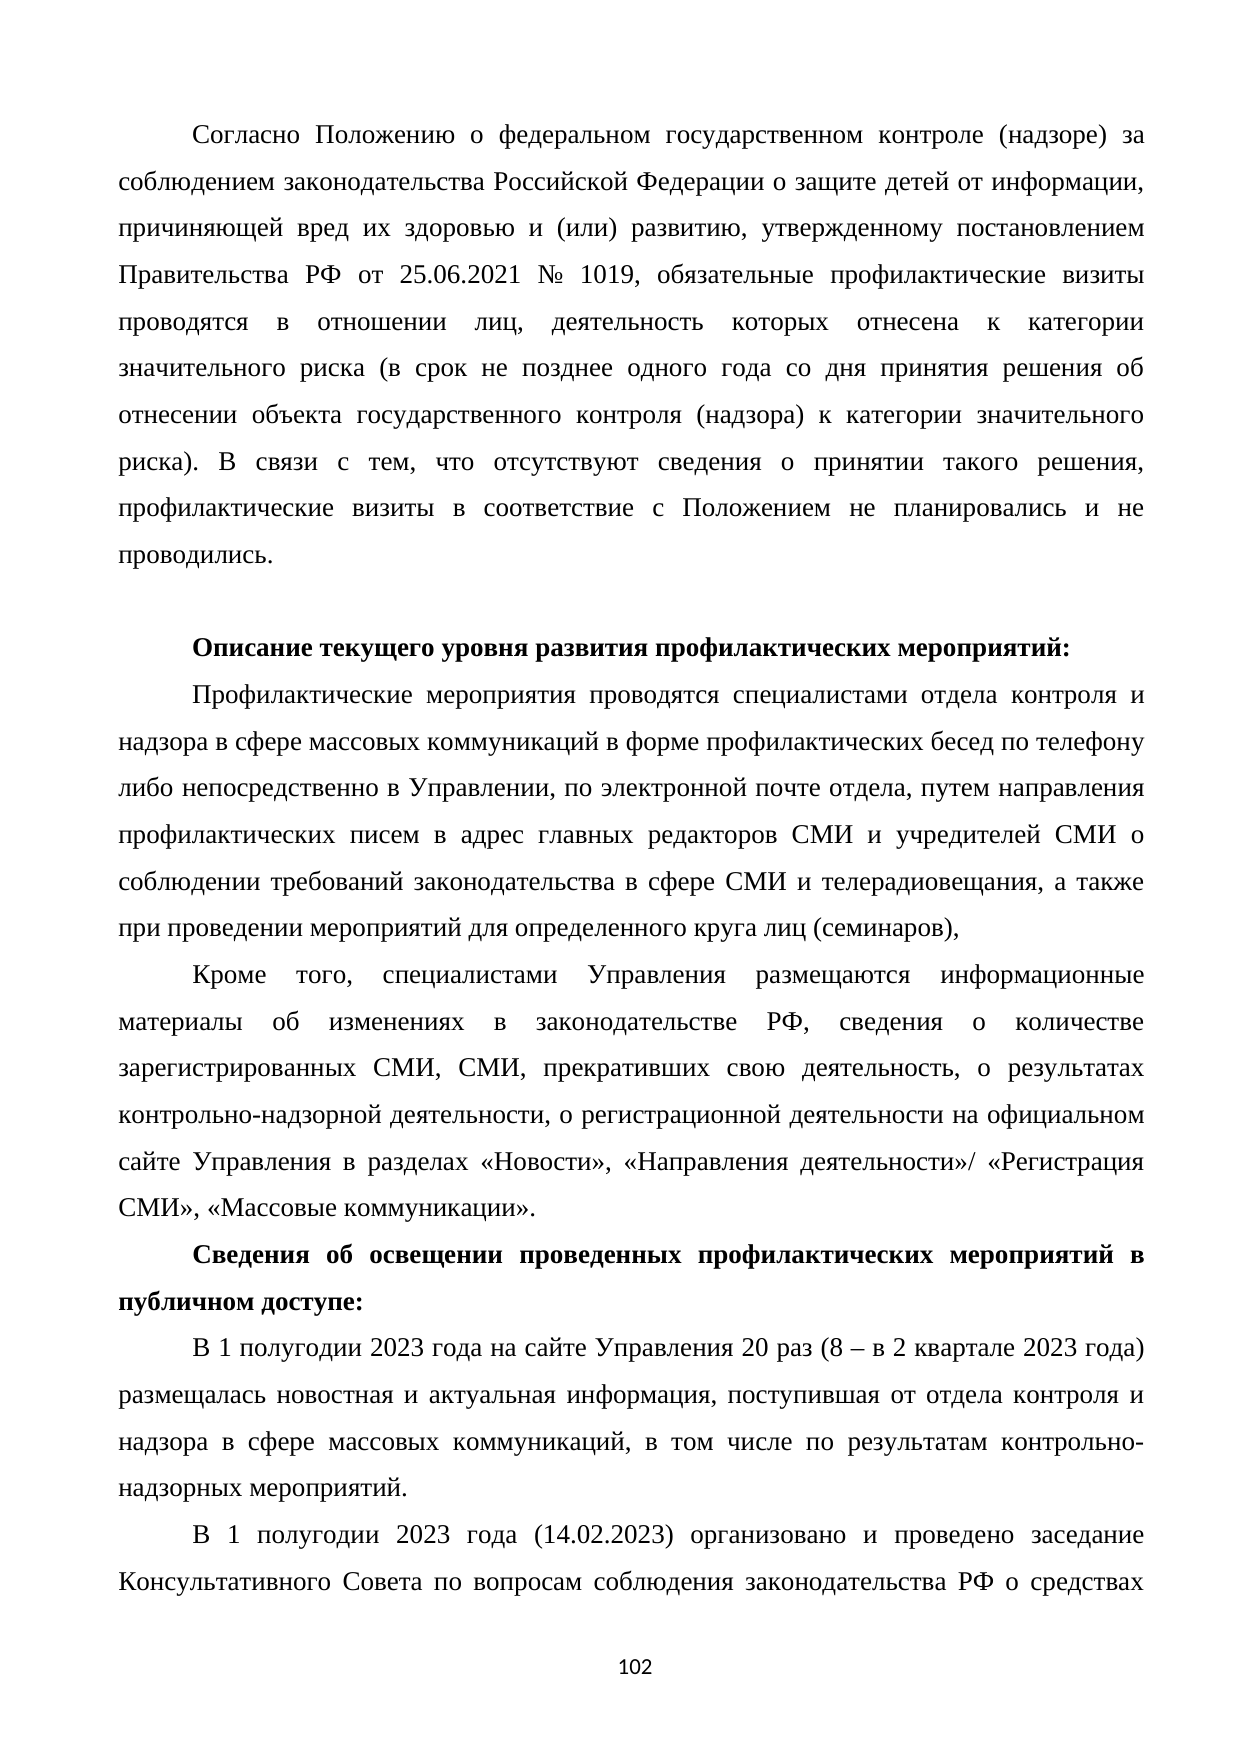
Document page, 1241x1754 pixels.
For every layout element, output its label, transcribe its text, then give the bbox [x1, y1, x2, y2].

text Описание текущего уровня развития профилактических мероприятий: [118, 631, 1146, 663]
text Сведения об освещении проведенных профилактических мероприятий в публичном доступе: [118, 1238, 1146, 1316]
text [118, 1518, 1146, 1596]
text Профилактические мероприятия проводятся специалистами отдела контроля и надзора в сфере массовых коммуникаций в форме профилактических бесед по телефону либо непосредственно в Управлении, по электронной почте отдела, путем направления профилактических писем в адрес главных редакторов СМИ и учредителей СМИ о соблюдении требований законодательства в сфере СМИ и телерадиовещания, а также при проведении мероприятий для определенного круга лиц (семинаров), [118, 678, 1146, 943]
text Кроме того, специалистами Управления размещаются информационные материалы об изменениях в законодательстве РФ, сведения о количестве зарегистрированных СМИ, СМИ, прекративших свою деятельность, о результатах контрольно-надзорной деятельности, о регистрационной деятельности на официальном сайте Управления в разделах «Новости», «Направления деятельности»/ «Регистрация СМИ», «Массовые коммуникации». [118, 958, 1146, 1223]
text Согласно Положению о федеральном государственном контроле (надзоре) за соблюдением законодательства Российской Федерации о защите детей от информации, причиняющей вред их здоровью и (или) развитию, утвержденному постановлением Правительства РФ от 25.06.2021 № 1019, обязательные профилактические визиты проводятся в отношении лиц, деятельность которых отнесена к категории значительного риска (в срок не позднее одного года со дня принятия решения об отнесении объекта государственного контроля (надзора) к категории значительного риска). В связи с тем, что отсутствуют сведения о принятии такого решения, профилактические визиты в соответствие с Положением не планировались и не проводились. [118, 118, 1146, 569]
text В 1 полугодии 2023 года на сайте Управления 20 раз (8 – в 2 квартале 2023 года) размещалась новостная и актуальная информация, поступившая от отдела контроля и надзора в сфере массовых коммуникаций, в том числе по результатам контрольно-надзорных мероприятий. [118, 1331, 1146, 1503]
